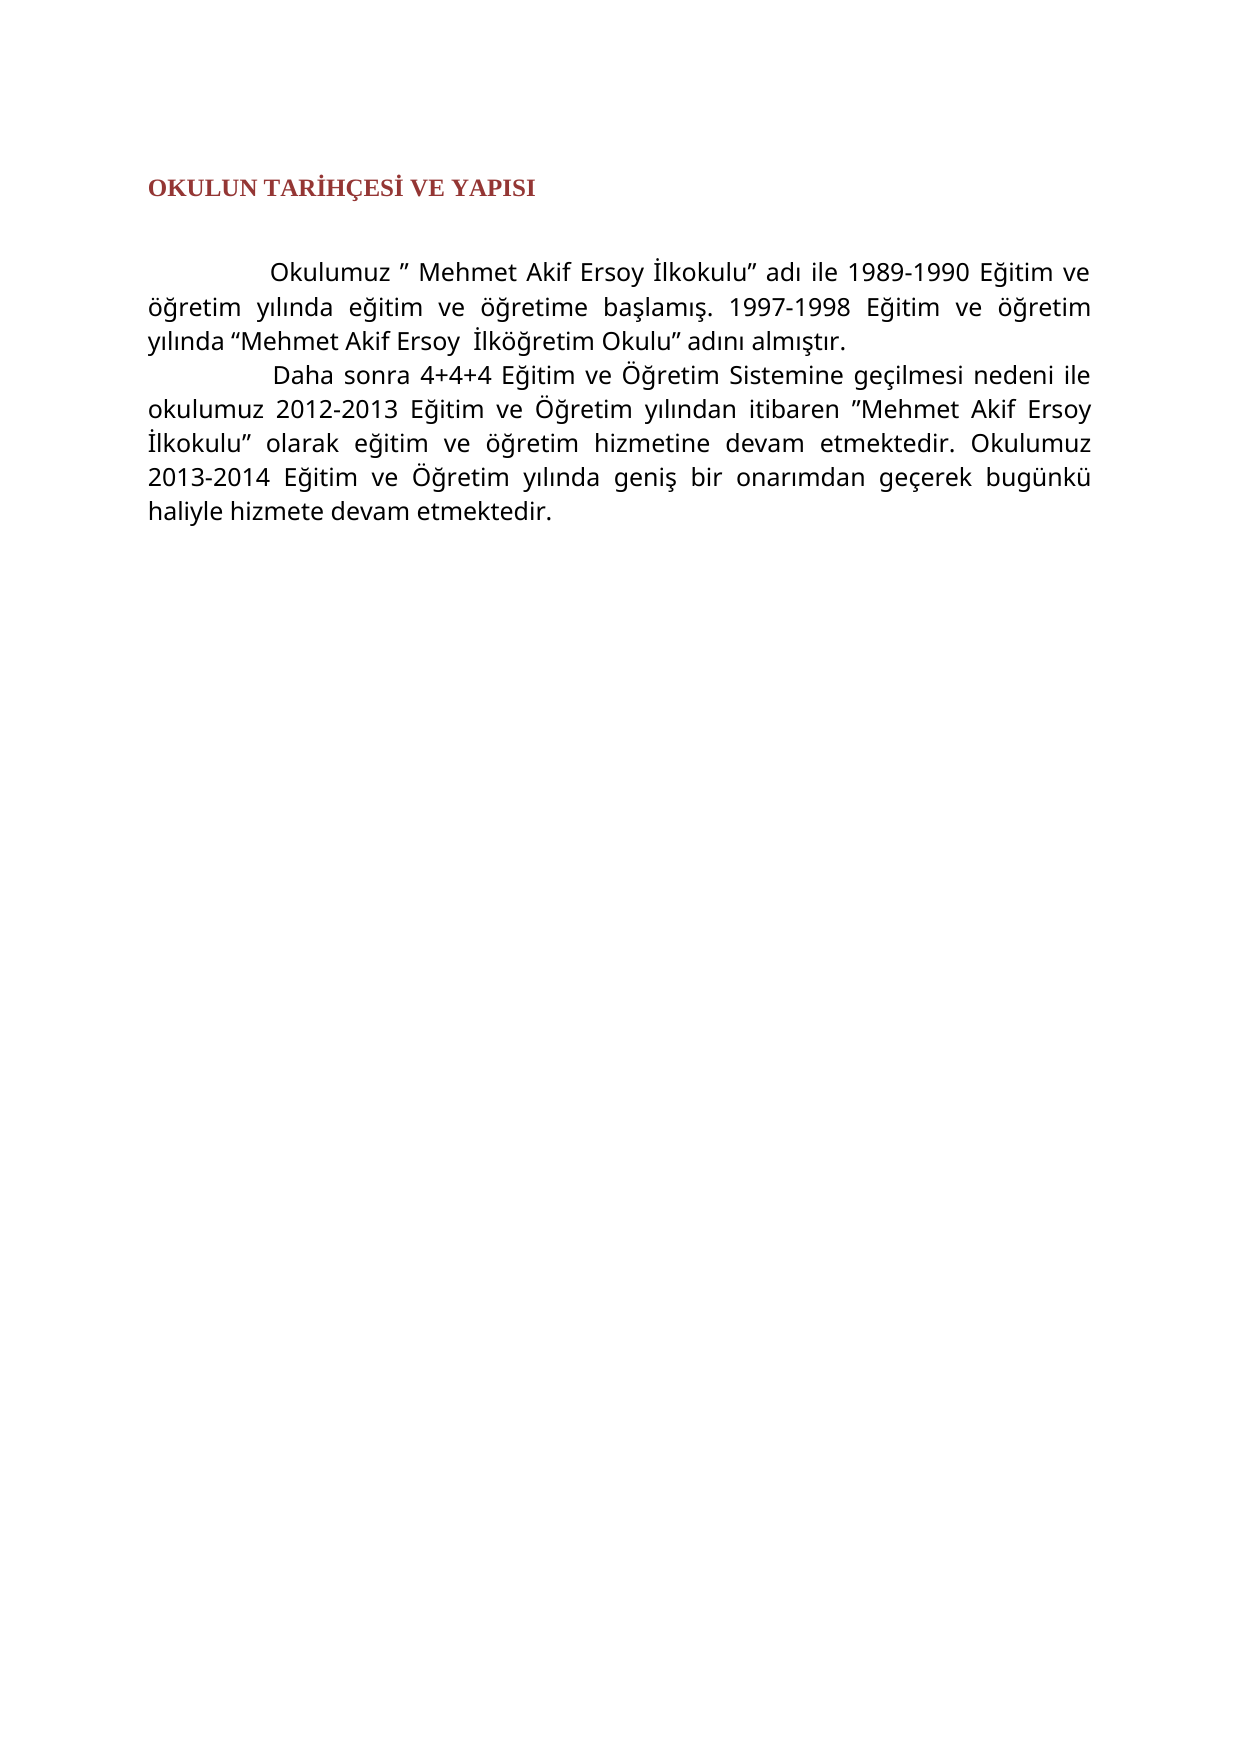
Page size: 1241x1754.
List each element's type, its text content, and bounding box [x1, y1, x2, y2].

text Okulumuz ” Mehmet Akif Ersoy İlkokulu” adı ile 1989-1990 Eğitim ve öğretim yılında eğitim ve öğretime başlamış. 1997-1998 Eğitim ve öğretim yılında “Mehmet Akif Ersoy İlköğretim Okulu” adını almıştır. [148, 255, 1093, 357]
text Daha sonra 4+4+4 Eğitim ve Öğretim Sistemine geçilmesi nedeni ile okulumuz 2012-2013 Eğitim ve Öğretim yılından itibaren ”Mehmet Akif Ersoy İlkokulu” olarak eğitim ve öğretim hizmetine devam etmektedir. Okulumuz 2013-2014 Eğitim ve Öğretim yılında geniş bir onarımdan geçerek bugünkü haliyle hizmete devam etmektedir. [148, 357, 1093, 528]
text OKULUN TARİHÇESİ VE YAPISI [148, 173, 1093, 201]
